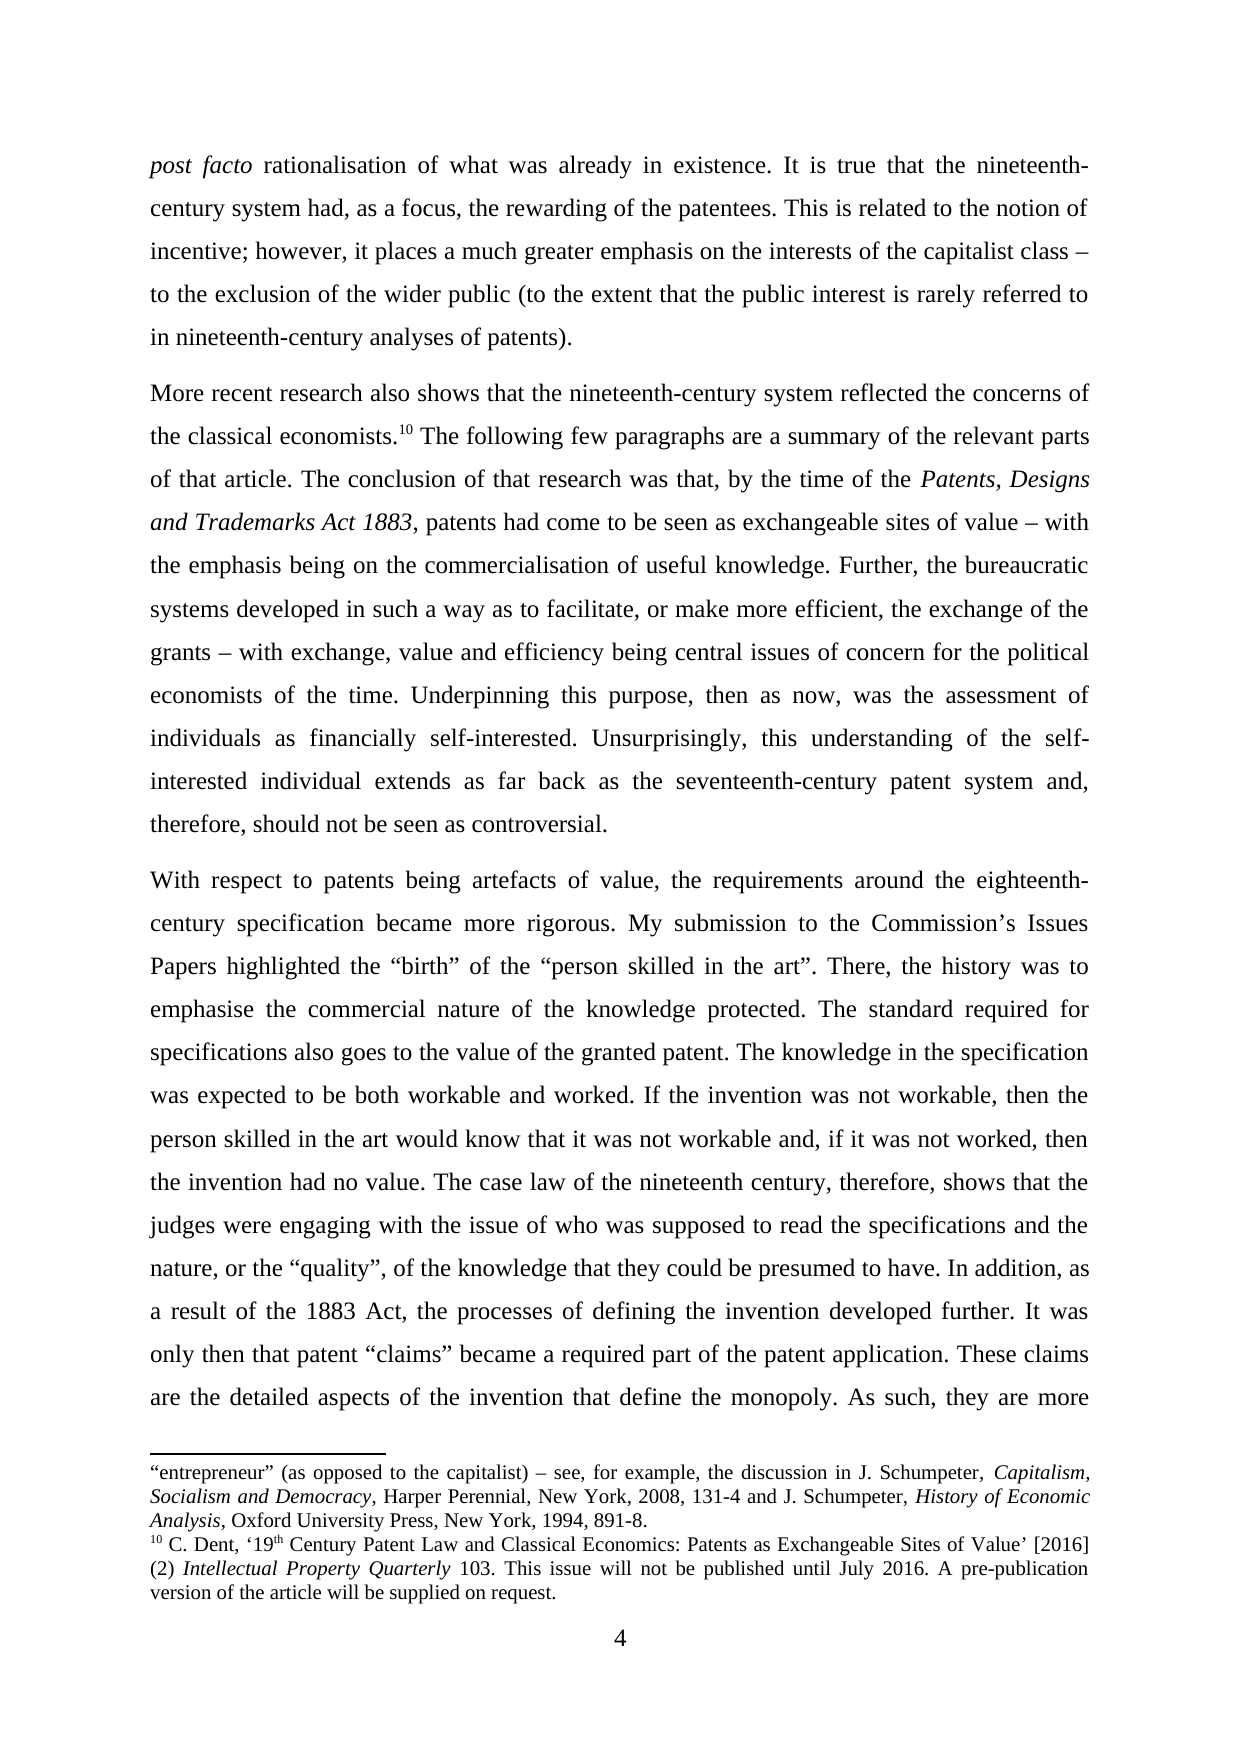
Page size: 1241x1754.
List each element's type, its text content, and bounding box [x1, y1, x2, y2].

text A larger concern with the Objects Clause is the fact that the Commission accepts, without question, the current “purpose” of the patent system. The Commission did ask, in the Issues Paper, about the provenance of the settings of the system and yet failed to consider its historical context in the Draft Report. If material from any point prior to the 1960s is considered, then it would be evident that the idea of patents as incentives has been around for only about 10% of the system’s existence. Nelson, Arrow and Nordhaus were pioneers of this perspective. Importantly, however, they came up with it after the vast majority of the settings were put in place. In other words, the current understanding of the policy is an ex post facto rationalisation of what was already in existence. It is true that the nineteenth-century system had, as a focus, the rewarding of the patentees. This is related to the notion of incentive; however, it places a much greater emphasis on the interests of the capitalist class – to the exclusion of the wider public (to the extent that the public interest is rarely referred to in nineteenth-century analyses of patents). [150, 150, 1090, 351]
text More recent research also shows that the nineteenth-century system reflected the concerns of the classical economists. The following few paragraphs are a summary of the relevant parts of that article. The conclusion of that research was that, by the time of the Patents, Designs and Trademarks Act 1883, patents had come to be seen as exchangeable sites of value – with the emphasis being on the commercialisation of useful knowledge. Further, the bureaucratic systems developed in such a way as to facilitate, or make more efficient, the exchange of the grants – with exchange, value and efficiency being central issues of concern for the political economists of the time. Underpinning this purpose, then as now, was the assessment of individuals as financially self-interested. Unsurprisingly, this understanding of the self-interested individual extends as far back as the seventeenth-century patent system and, therefore, should not be seen as controversial. [150, 378, 1090, 838]
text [150, 865, 1090, 1411]
